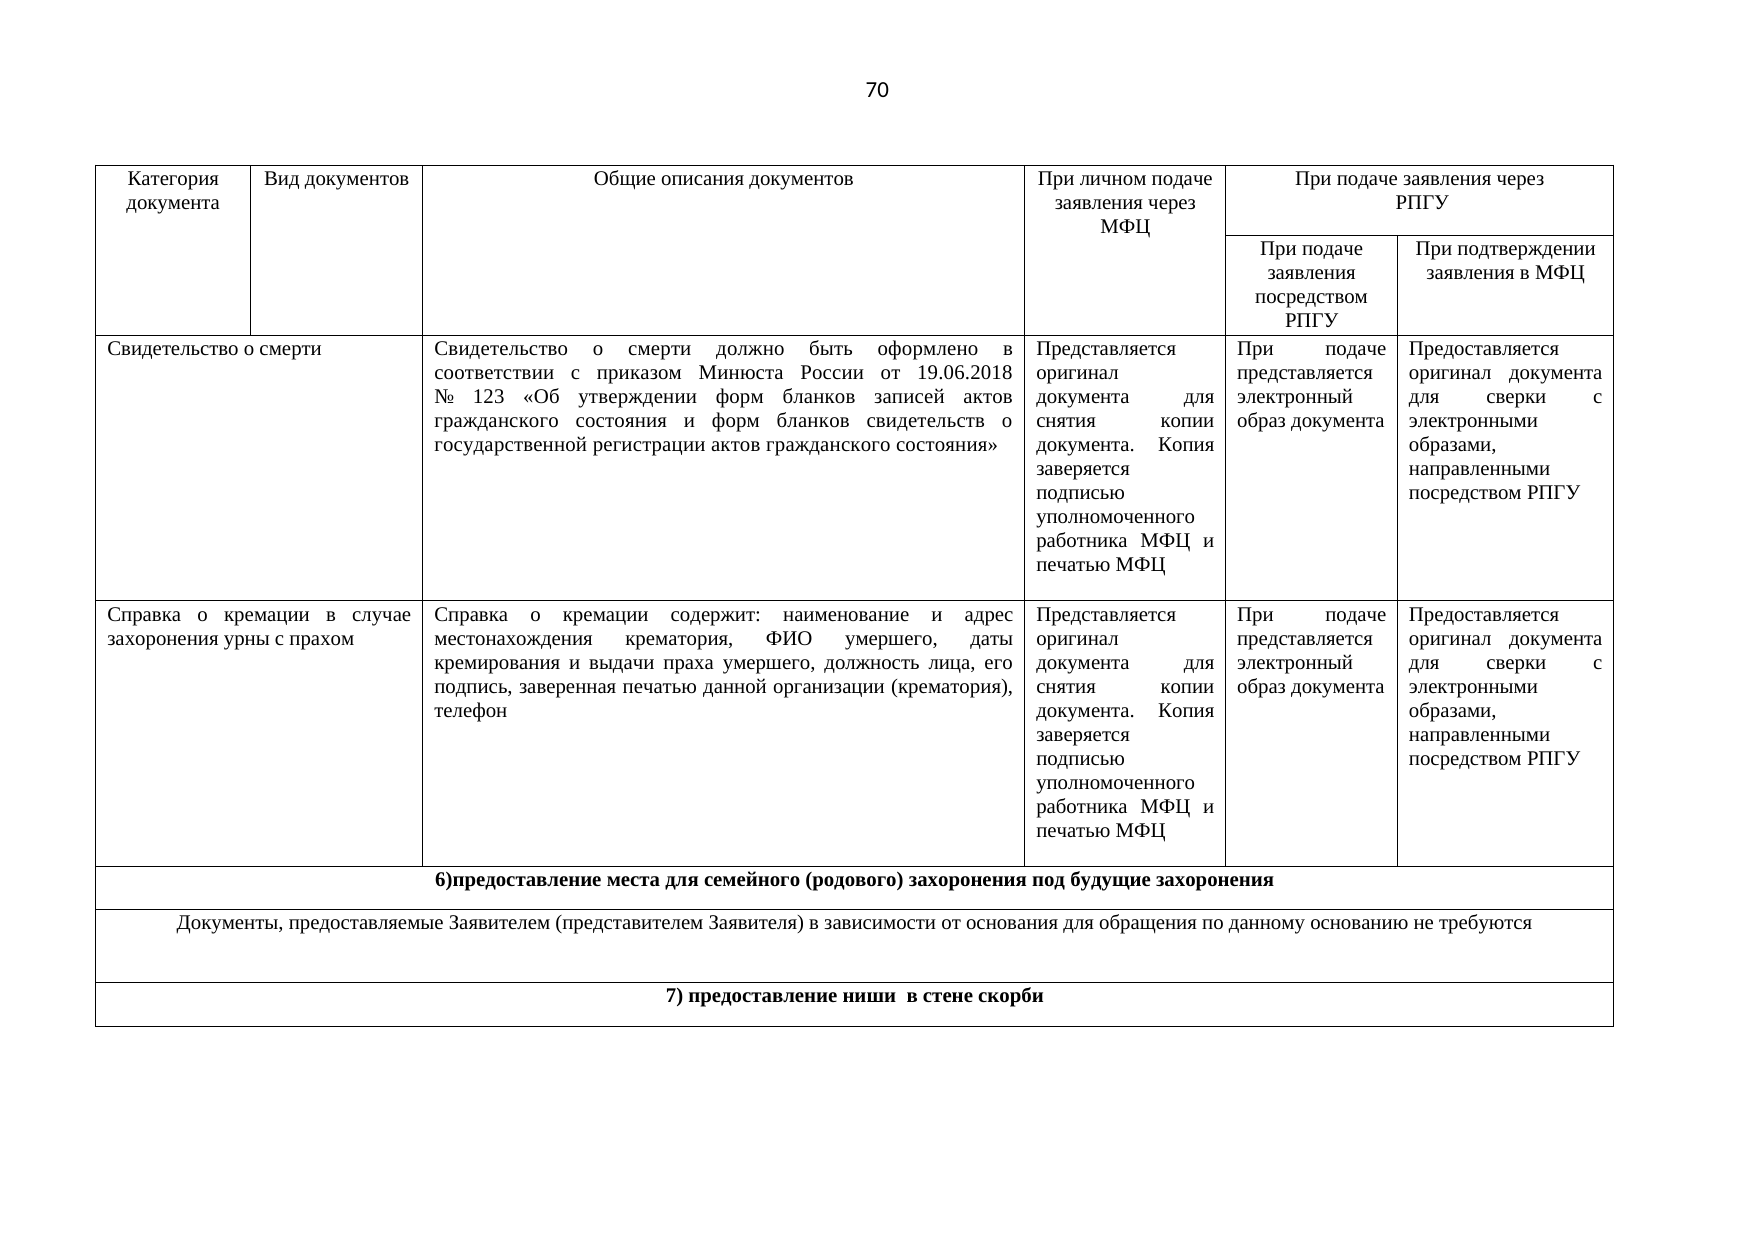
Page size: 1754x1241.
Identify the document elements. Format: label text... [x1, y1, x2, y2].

table_header Категория документа [96, 166, 250, 335]
table_cell Предоставляется оригинал документа для сверки с электронными образами, направленными посредством РПГУ [1398, 601, 1613, 866]
table_header При личном подаче заявления через МФЦ [1025, 166, 1225, 335]
table_cell При подаче представляется электронный образ документа [1226, 601, 1397, 866]
table_cell 7) предоставление ниши в стене скорби [96, 983, 1613, 1026]
table_cell Документы, предоставляемые Заявителем (представителем Заявителя) в зависимости от основания для обращения по данному основанию не требуются [96, 910, 1613, 982]
table_cell При подтверждении заявления в МФЦ [1398, 236, 1613, 335]
table_cell Представляется оригинал документа для снятия копии документа. Копия заверяется подписью уполномоченного работника МФЦ и печатью МФЦ [1025, 601, 1225, 866]
table_cell Свидетельство о смерти [96, 336, 422, 600]
table_cell При подаче представляется электронный образ документа [1226, 336, 1397, 600]
table_cell Справка о кремации в случае захоронения урны с прахом [96, 601, 422, 866]
table_header Вид документов [251, 166, 422, 335]
table_cell Свидетельство о смерти должно быть оформлено в соответствии с приказом Минюста России от 19.06.2018 № 123 «Об утверждении форм бланков записей актов гражданского состояния и форм бланков свидетельств о государственной регистрации актов гражданского состояния» [423, 336, 1024, 600]
table_cell При подаче заявления посредством РПГУ [1226, 236, 1397, 335]
table_header При подаче заявления через РПГУ [1226, 166, 1613, 235]
table_header Общие описания документов [423, 166, 1024, 335]
table_cell Предоставляется оригинал документа для сверки с электронными образами, направленными посредством РПГУ [1398, 336, 1613, 600]
table_cell 6)предоставление места для семейного (родового) захоронения под будущие захоронения [96, 867, 1613, 909]
table_cell Справка о кремации содержит: наименование и адрес местонахождения крематория, ФИО умершего, даты кремирования и выдачи праха умершего, должность лица, его подпись, заверенная печатью данной организации (крематория), телефон [423, 601, 1024, 866]
table_cell Представляется оригинал документа для снятия копии документа. Копия заверяется подписью уполномоченного работника МФЦ и печатью МФЦ [1025, 336, 1225, 600]
